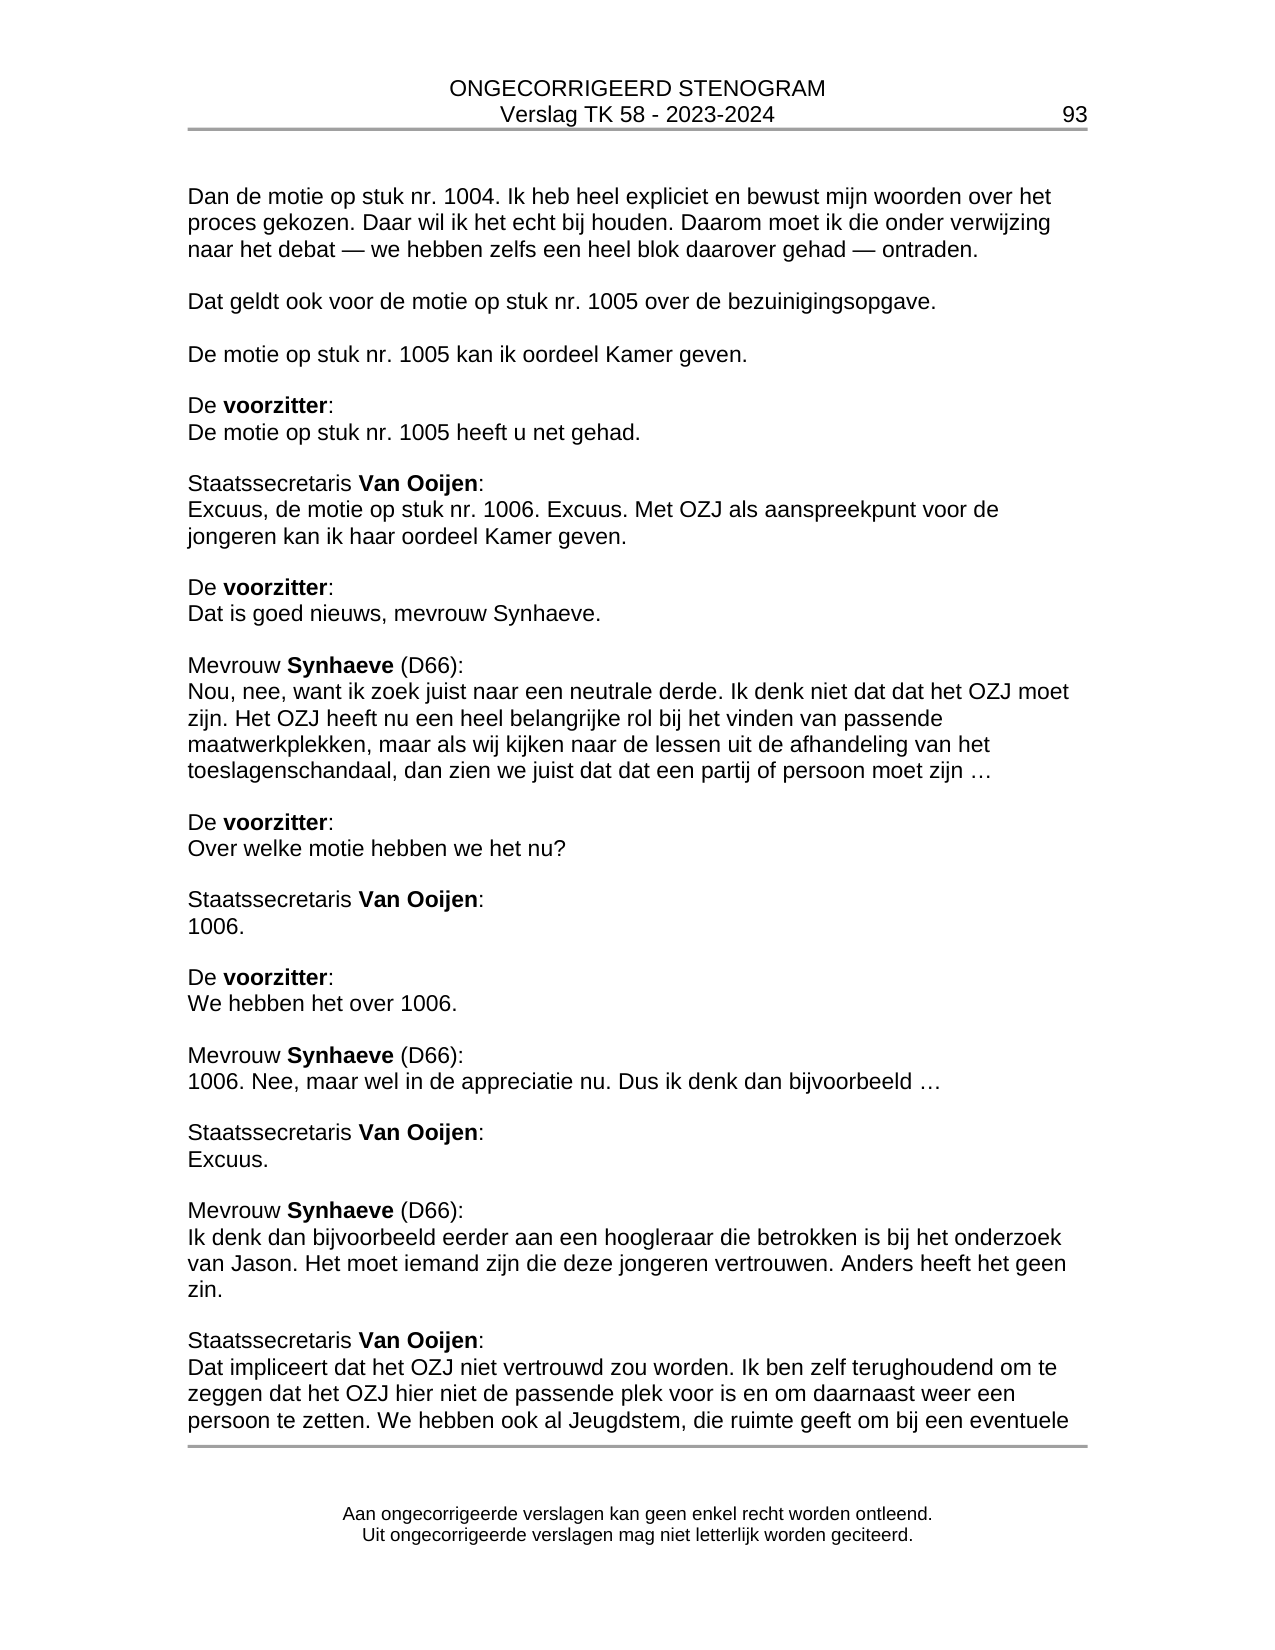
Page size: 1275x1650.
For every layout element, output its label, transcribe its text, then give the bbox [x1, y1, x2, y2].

text De voorzitter: Over welke motie hebben we het nu? [187, 808, 1087, 861]
text Staatssecretaris Van Ooijen: 1006. [187, 886, 1087, 939]
text Mevrouw Synhaeve (D66): 1006. Nee, maar wel in de appreciatie nu. Dus ik denk dan bijvoorbeeld … [187, 1042, 1087, 1094]
text Mevrouw Synhaeve (D66): Nou, nee, want ik zoek juist naar een neutrale derde. Ik denk niet dat dat het OZJ moet zijn. Het OZJ heeft nu een heel belangrijke rol bij het vinden van passende maatwerkplekken, maar als wij kijken naar de lessen uit de afhandeling van het toeslagenschandaal, dan zien we juist dat dat een partij of persoon moet zijn … [187, 652, 1087, 783]
text De voorzitter: We hebben het over 1006. [187, 964, 1087, 1017]
text Mevrouw Synhaeve (D66): Ik denk dan bijvoorbeeld eerder aan een hoogleraar die betrokken is bij het onderzoek van Jason. Het moet iemand zijn die deze jongeren vertrouwen. Anders heeft het geen zin. [187, 1197, 1087, 1302]
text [187, 1327, 1087, 1433]
text Staatssecretaris Van Ooijen: Excuus. [187, 1119, 1087, 1172]
text De voorzitter: De motie op stuk nr. 1005 heeft u net gehad. [187, 392, 1087, 445]
text Staatssecretaris Van Ooijen: Excuus, de motie op stuk nr. 1006. Excuus. Met OZJ als aanspreekpunt voor de jongeren kan ik haar oordeel Kamer geven. [187, 470, 1087, 549]
text De voorzitter: Dat is goed nieuws, mevrouw Synhaeve. [187, 574, 1087, 627]
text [187, 156, 1087, 367]
